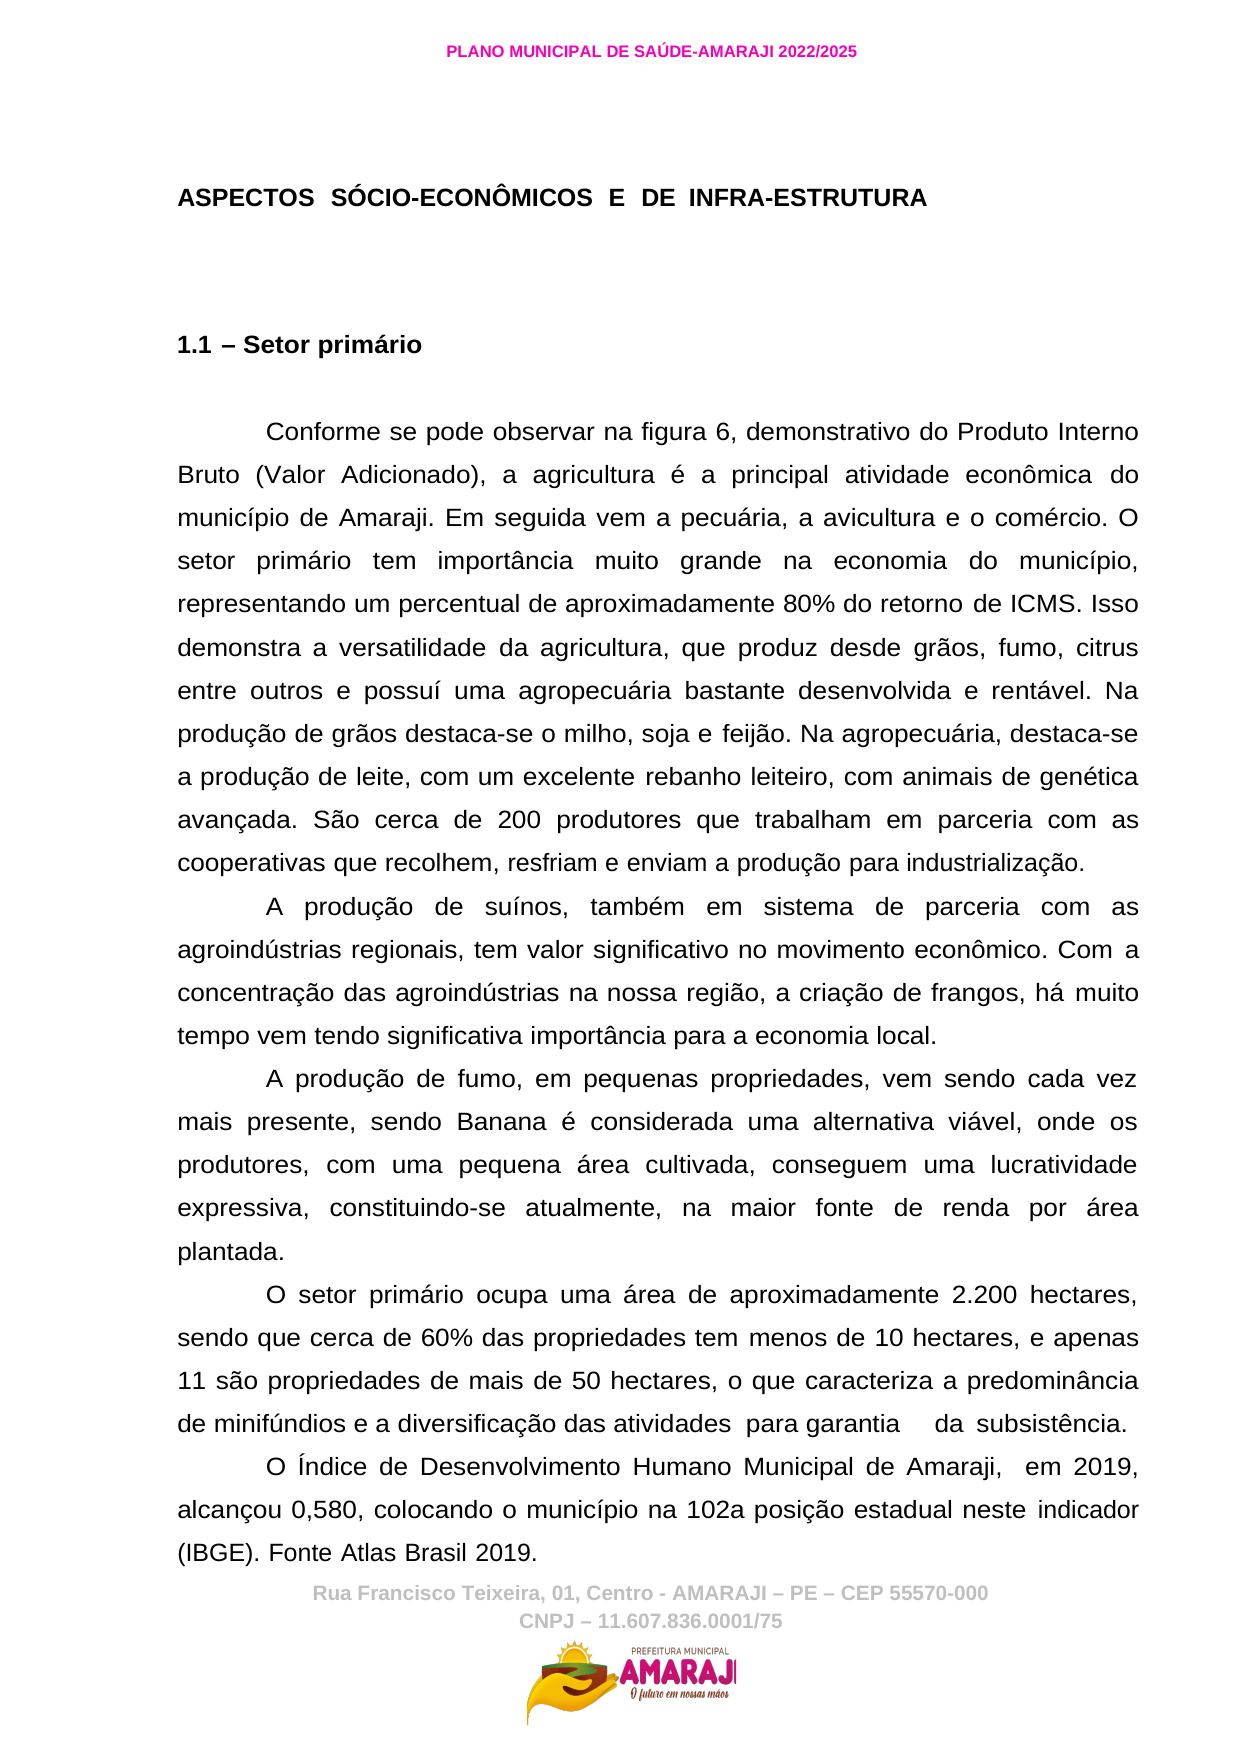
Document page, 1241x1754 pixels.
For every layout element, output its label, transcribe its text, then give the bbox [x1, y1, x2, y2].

text Conforme se pode observar na figura 6, demonstrativo do Produto Interno Bruto (Valor Adicionado), a agricultura é a principal atividade econômica do município de Amaraji. Em seguida vem a pecuária, a avicultura e o comércio. O setor primário tem importância muito grande na economia do município, representando um percentual de aproximadamente 80% do retorno de ICMS. Isso demonstra a versatilidade da agricultura, que produz desde grãos, fumo, citrus entre outros e possuí uma agropecuária bastante desenvolvida e rentável. Na produção de grãos destaca-se o milho, soja e feijão. Na agropecuária, destaca-se a produção de leite, com um excelente rebanho leiteiro, com animais de genética avançada. São cerca de 200 produtores que trabalham em parceria com as cooperativas que recolhem, resfriam e enviam a produção para industrialização. [177, 417, 1139, 877]
picture [526, 1640, 736, 1725]
text A produção de suínos, também em sistema de parceria com as agroindústrias regionais, tem valor significativo no movimento econômico. Com a concentração das agroindústrias na nossa região, a criação de frangos, há muito tempo vem tendo significativa importância para a economia local. [177, 891, 1139, 1049]
subtitle ASPECTOS SÓCIO-ECONÔMICOS E DE INFRA-ESTRUTURA [177, 183, 1166, 211]
text O Índice de Desenvolvimento Humano Municipal de Amaraji, em 2019, alcançou 0,580, colocando o município na 102a posição estadual neste indicador (IBGE). Fonte Atlas Brasil 2019. [177, 1452, 1139, 1567]
subtitle – Setor primário [177, 330, 1166, 359]
text A produção de fumo, em pequenas propriedades, vem sendo cada vez mais presente, sendo Banana é considerada uma alternativa viável, onde os produtores, com uma pequena área cultivada, conseguem uma lucratividade expressiva, constituindo-se atualmente, na maior fonte de renda por área plantada. [177, 1064, 1139, 1265]
text O setor primário ocupa uma área de aproximadamente 2.200 hectares, sendo que cerca de 60% das propriedades tem menos de 10 hectares, e apenas 11 são propriedades de mais de 50 hectares, o que caracteriza a predominância de minifúndios e a diversificação das atividades para garantia da subsistência. [177, 1280, 1139, 1438]
